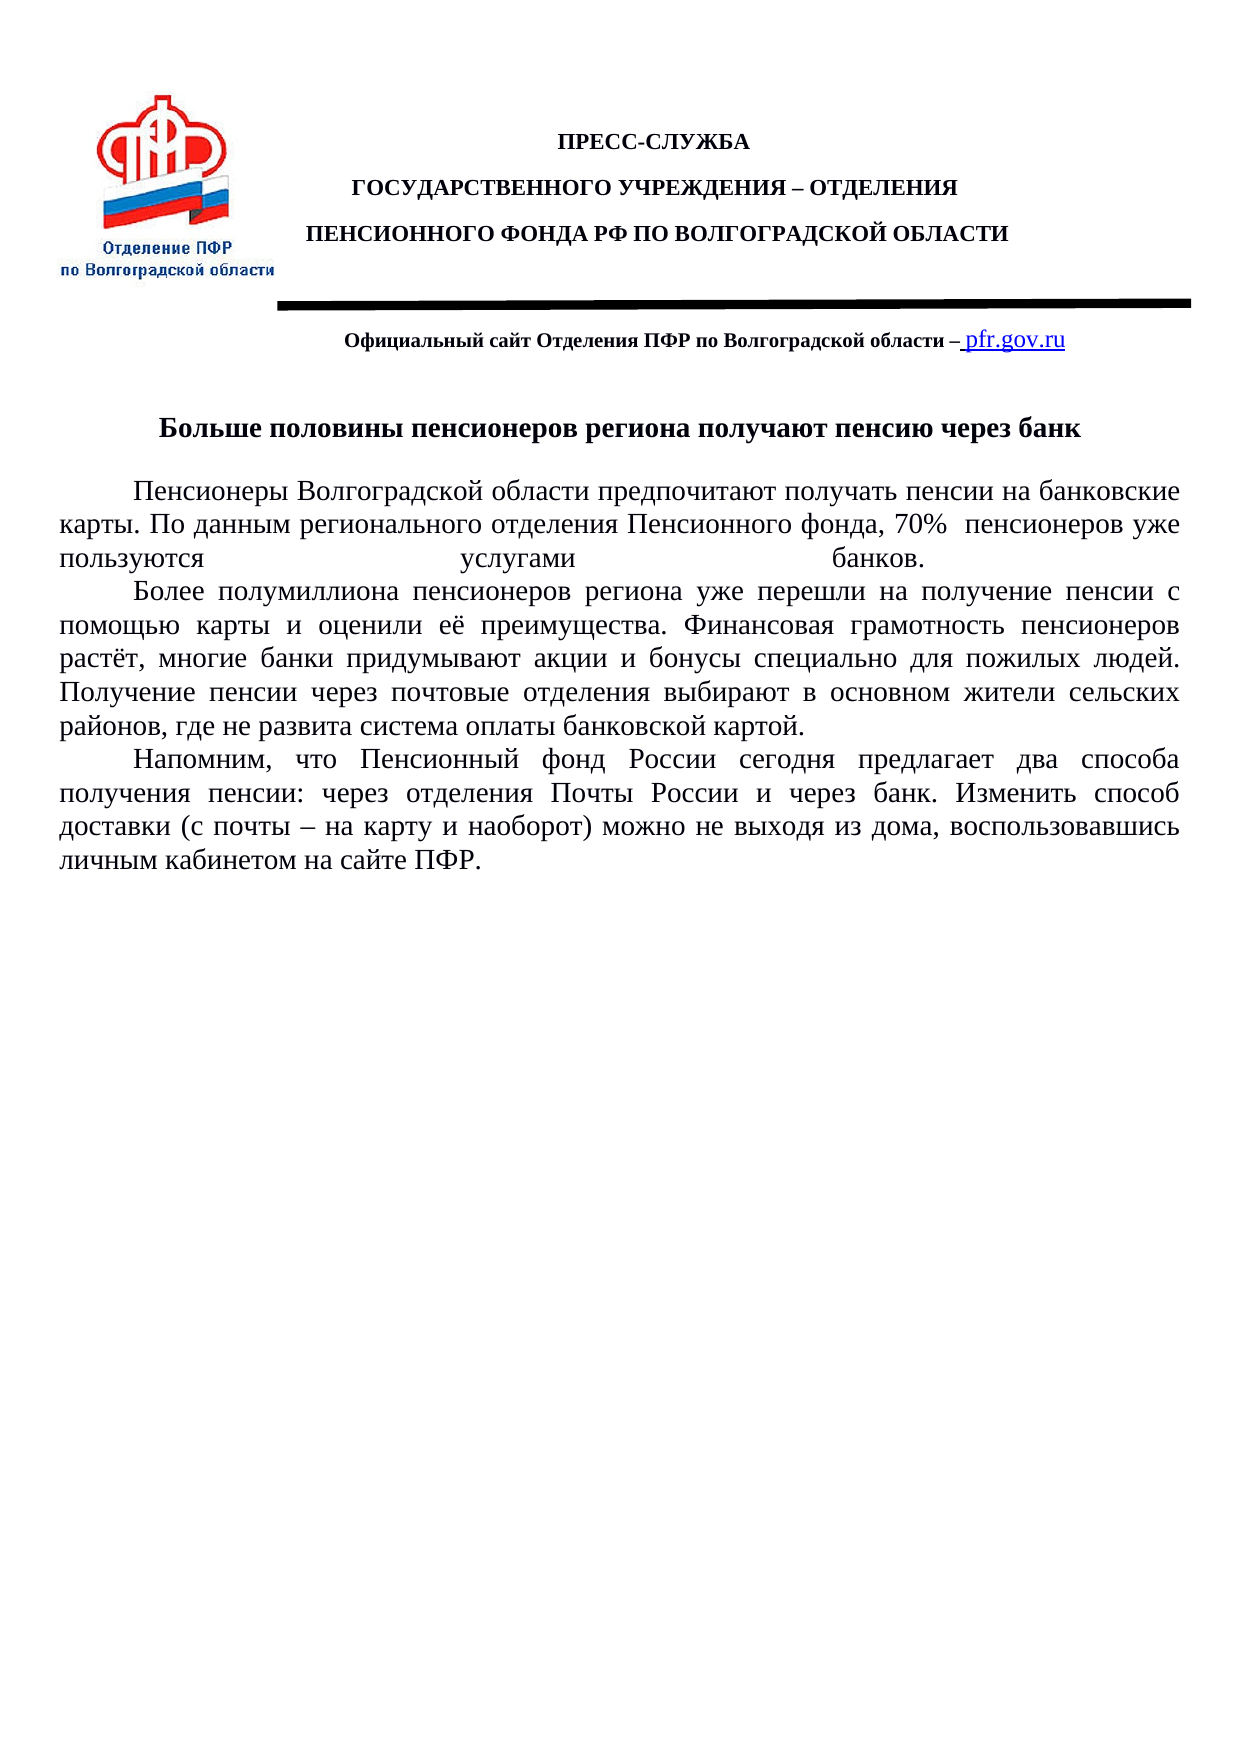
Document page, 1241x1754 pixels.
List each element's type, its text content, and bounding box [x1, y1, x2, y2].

text Больше половины пенсионеров региона получают пенсию через банк [59, 411, 1181, 444]
text Официальный сайт Отделения ПФР по Волгоградской области – pfr.gov.ru [228, 324, 1181, 353]
text Напомним, что Пенсионный фонд России сегодня предлагает два способа получения пенсии: через отделения Почты России и через банк. Изменить способ доставки (с почты – на карту и наоборот) можно не выходя из дома, воспользовавшись личным кабинетом на сайте ПФР. [59, 741, 1181, 875]
text ПРЕСС-СЛУЖБА [278, 128, 1181, 154]
text ПЕНСИОННОГО ФОНДА РФ ПО ВОЛГОГРАДСКОЙ ОБЛАСТИ [278, 221, 1181, 247]
text Пенсионеры Волгоградской области предпочитают получать пенсии на банковские карты. По данным регионального отделения Пенсионного фонда, 70% пенсионеров уже пользуются услугами банков. Более полумиллиона пенсионеров региона уже перешли на получение пенсии с помощью карты и оценили её преимущества. Финансовая грамотность пенсионеров растёт, многие банки придумывают акции и бонусы специально для пожилых людей. Получение пенсии через почтовые отделения выбирают в основном жители сельских районов, где не развита система оплаты банковской картой. [59, 473, 1181, 741]
picture [56, 91, 278, 312]
text ГОСУДАРСТВЕННОГО УЧРЕЖДЕНИЯ – ОТДЕЛЕНИЯ [278, 174, 1181, 201]
